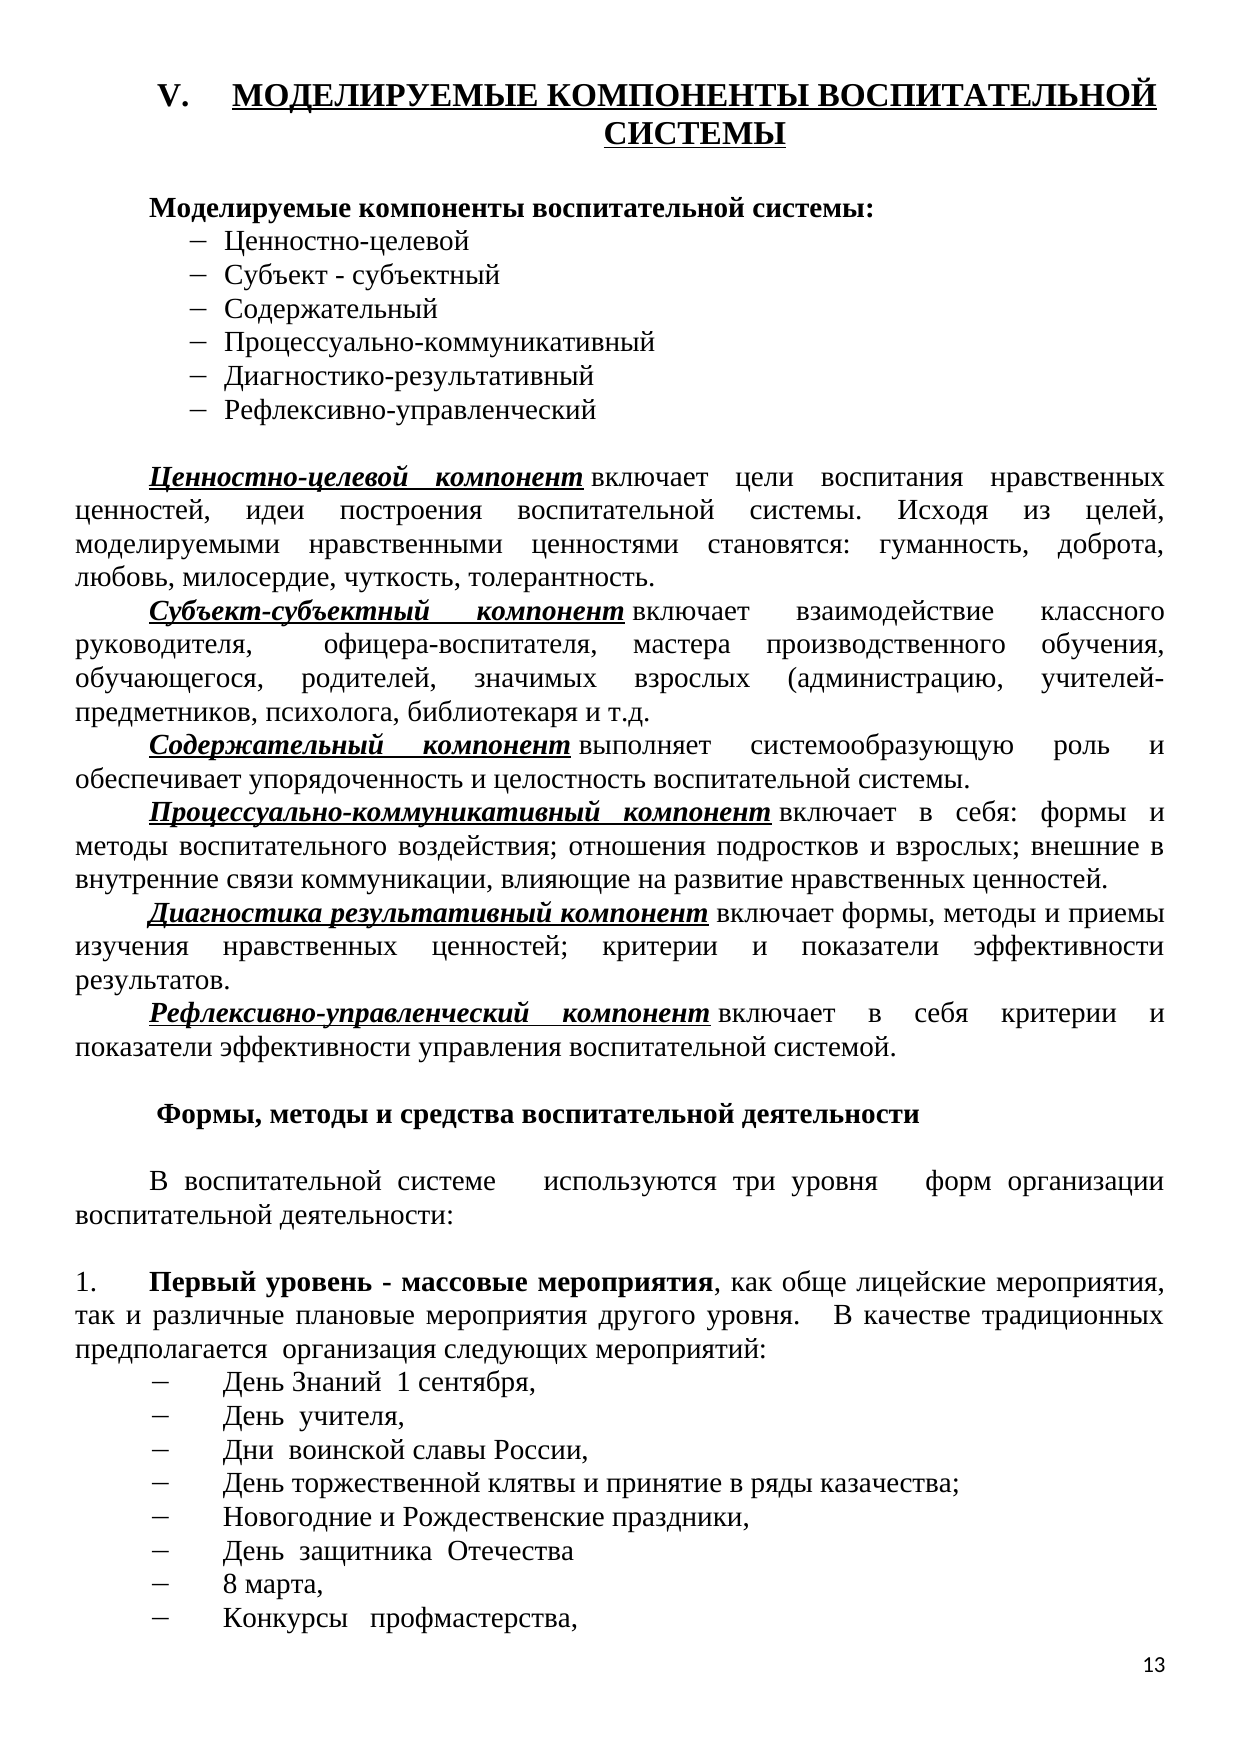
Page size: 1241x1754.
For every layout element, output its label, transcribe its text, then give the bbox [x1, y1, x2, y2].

list Новогодние и Рождественские праздники, [149, 1499, 1165, 1533]
text Рефлексивно-управленческий компонент включает в себя критерии и показатели эффективности управления воспитательной системой. [75, 996, 1165, 1063]
list Ценностно-целевой [186, 223, 1165, 257]
text В воспитательной системе используются три уровня форм организации воспитательной деятельности: [75, 1163, 1165, 1230]
list День защитника Отечества [149, 1533, 1165, 1566]
list МОДЕЛИРУЕМЫЕ КОМПОНЕНТЫ ВОСПИТАТЕЛЬНОЙ СИСТЕМЫ [149, 75, 1165, 152]
list Диагностико-результативный [186, 358, 1165, 392]
list День торжественной клятвы и принятие в ряды казачества; [149, 1466, 1165, 1499]
list Процессуально-коммуникативный [186, 324, 1165, 358]
list Первый уровень - массовые мероприятия, как обще лицейские мероприятия, так и различные плановые мероприятия другого уровня. В качестве традиционных предполагается организация следующих мероприятий: [75, 1264, 1165, 1364]
text Процессуально-коммуникативный компонент включает в себя: формы и методы воспитательного воздействия; отношения подростков и взрослых; внешние в внутренние связи коммуникации, влияющие на развитие нравственных ценностей. [75, 794, 1165, 895]
list Дни воинской славы России, [149, 1432, 1165, 1466]
text Моделируемые компоненты воспитательной системы: [75, 190, 1165, 223]
list Конкурсы профмастерства, [149, 1600, 1165, 1634]
text Ценностно-целевой компонент включает цели воспитания нравственных ценностей, идеи построения воспитательной системы. Исходя из целей, моделируемыми нравственными ценностями становятся: гуманность, доброта, любовь, милосердие, чуткость, толерантность. [75, 459, 1165, 593]
list Рефлексивно-управленческий [186, 392, 1165, 425]
list День учителя, [149, 1398, 1165, 1432]
text Диагностика результативный компонент включает формы, методы и приемы изучения нравственных ценностей; критерии и показатели эффективности результатов. [75, 895, 1165, 996]
text Содержательный компонент выполняет системообразующую роль и обеспечивает упорядоченность и целостность воспитательной системы. [75, 727, 1165, 794]
list Субъект - субъектный [186, 257, 1165, 291]
text Субъект-субъектный компонент включает взаимодействие классного руководителя, офицера-воспитателя, мастера производственного обучения, обучающегося, родителей, значимых взрослых (администрацию, учителей-предметников, психолога, библиотекаря и т.д. [75, 593, 1165, 727]
list Содержательный [186, 291, 1165, 324]
list 8 марта, [149, 1566, 1165, 1600]
text Формы, методы и средства воспитательной деятельности [75, 1096, 1165, 1130]
list День Знаний 1 сентября, [149, 1364, 1165, 1398]
